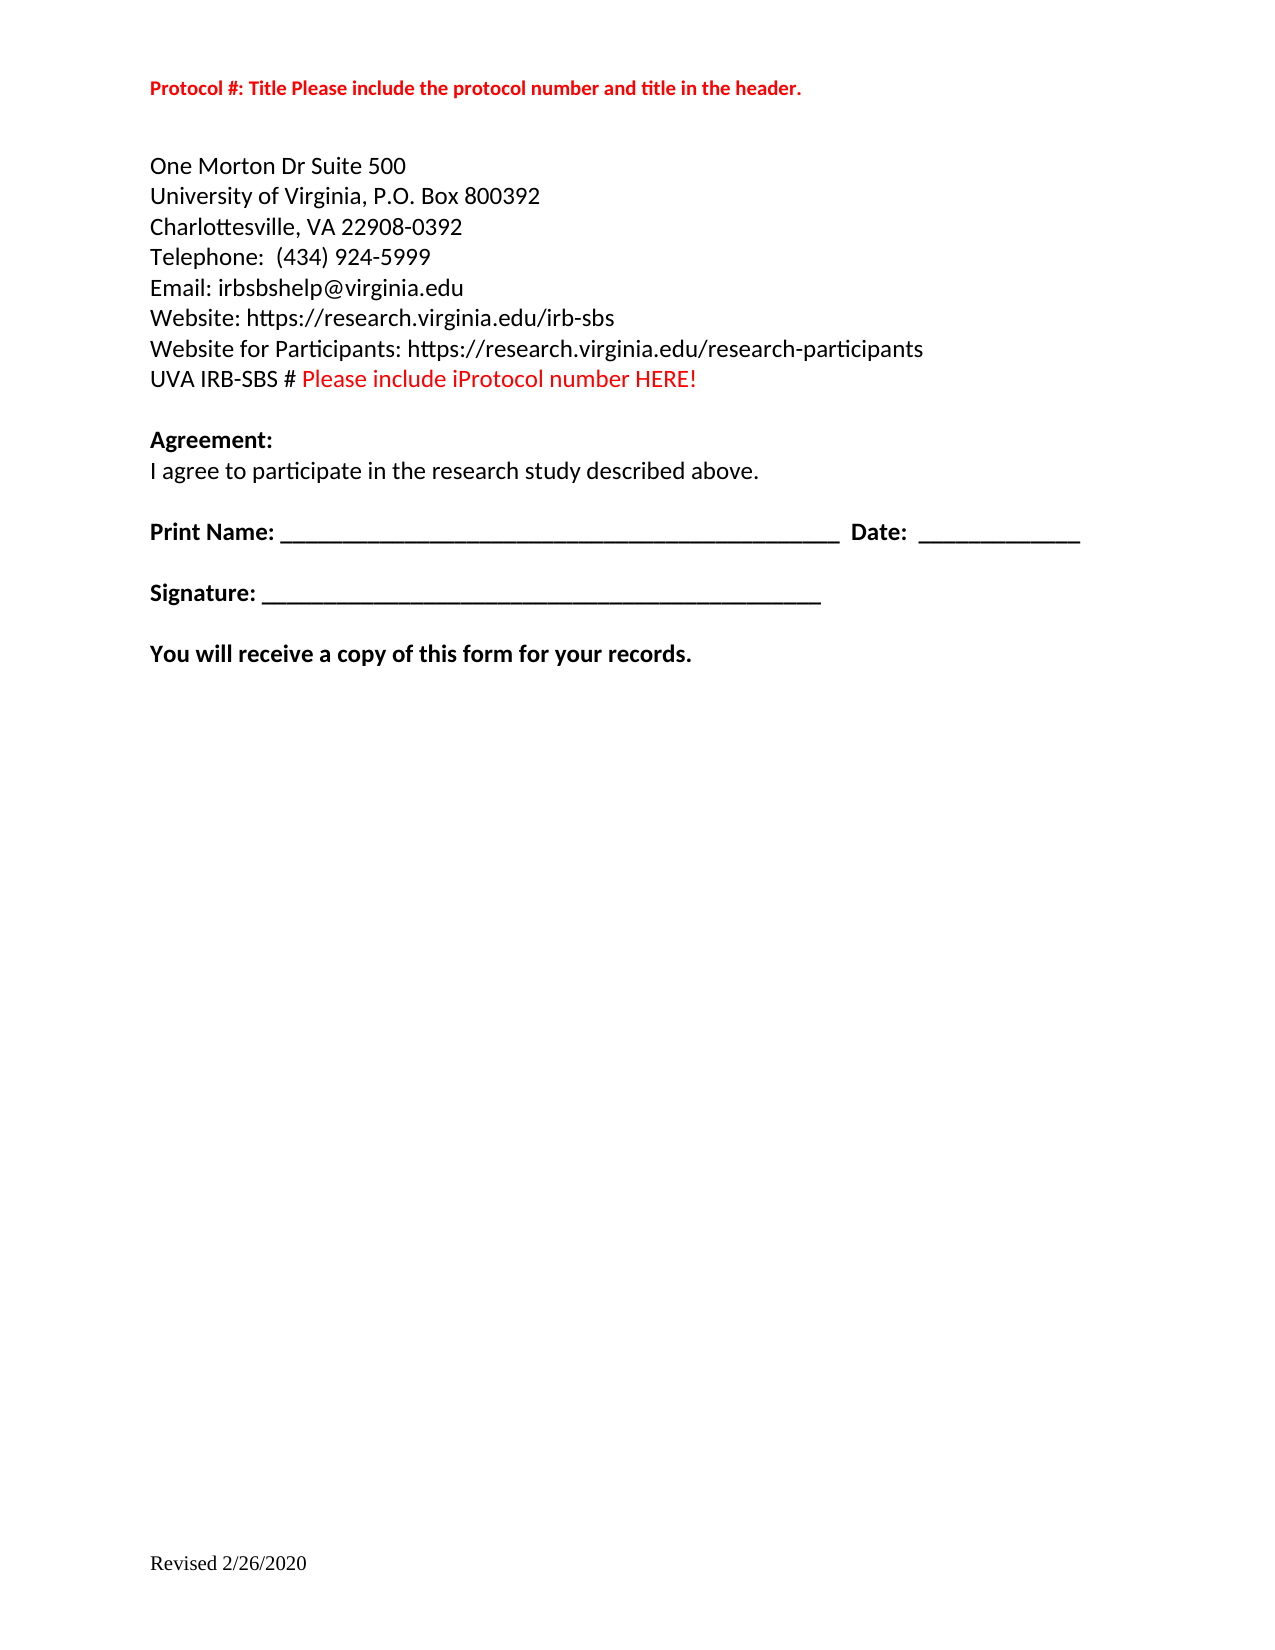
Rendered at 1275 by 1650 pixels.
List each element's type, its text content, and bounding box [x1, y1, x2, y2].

text , [150, 181, 1125, 211]
text Signature: _____________________________________________ [150, 577, 1125, 608]
text UVA IRB-SBS # Please include iProtocol number HERE! [150, 364, 1125, 394]
text You will receive a copy of this form for your records. [150, 638, 1125, 669]
text Agreement: [150, 425, 1125, 455]
text Email: irbsbshelp@virginia.edu [150, 272, 1125, 303]
text Print Name: _____________________________________________ Date: _____________ [150, 516, 1125, 547]
text I agree to participate in the research study described above. [150, 455, 1125, 486]
text Website for Participants: https://research.virginia.edu/research-participants [150, 333, 1125, 364]
text Website: https://research.virginia.edu/irb-sbs [150, 303, 1125, 333]
text Telephone: (434) 924-5999 [150, 242, 1125, 272]
